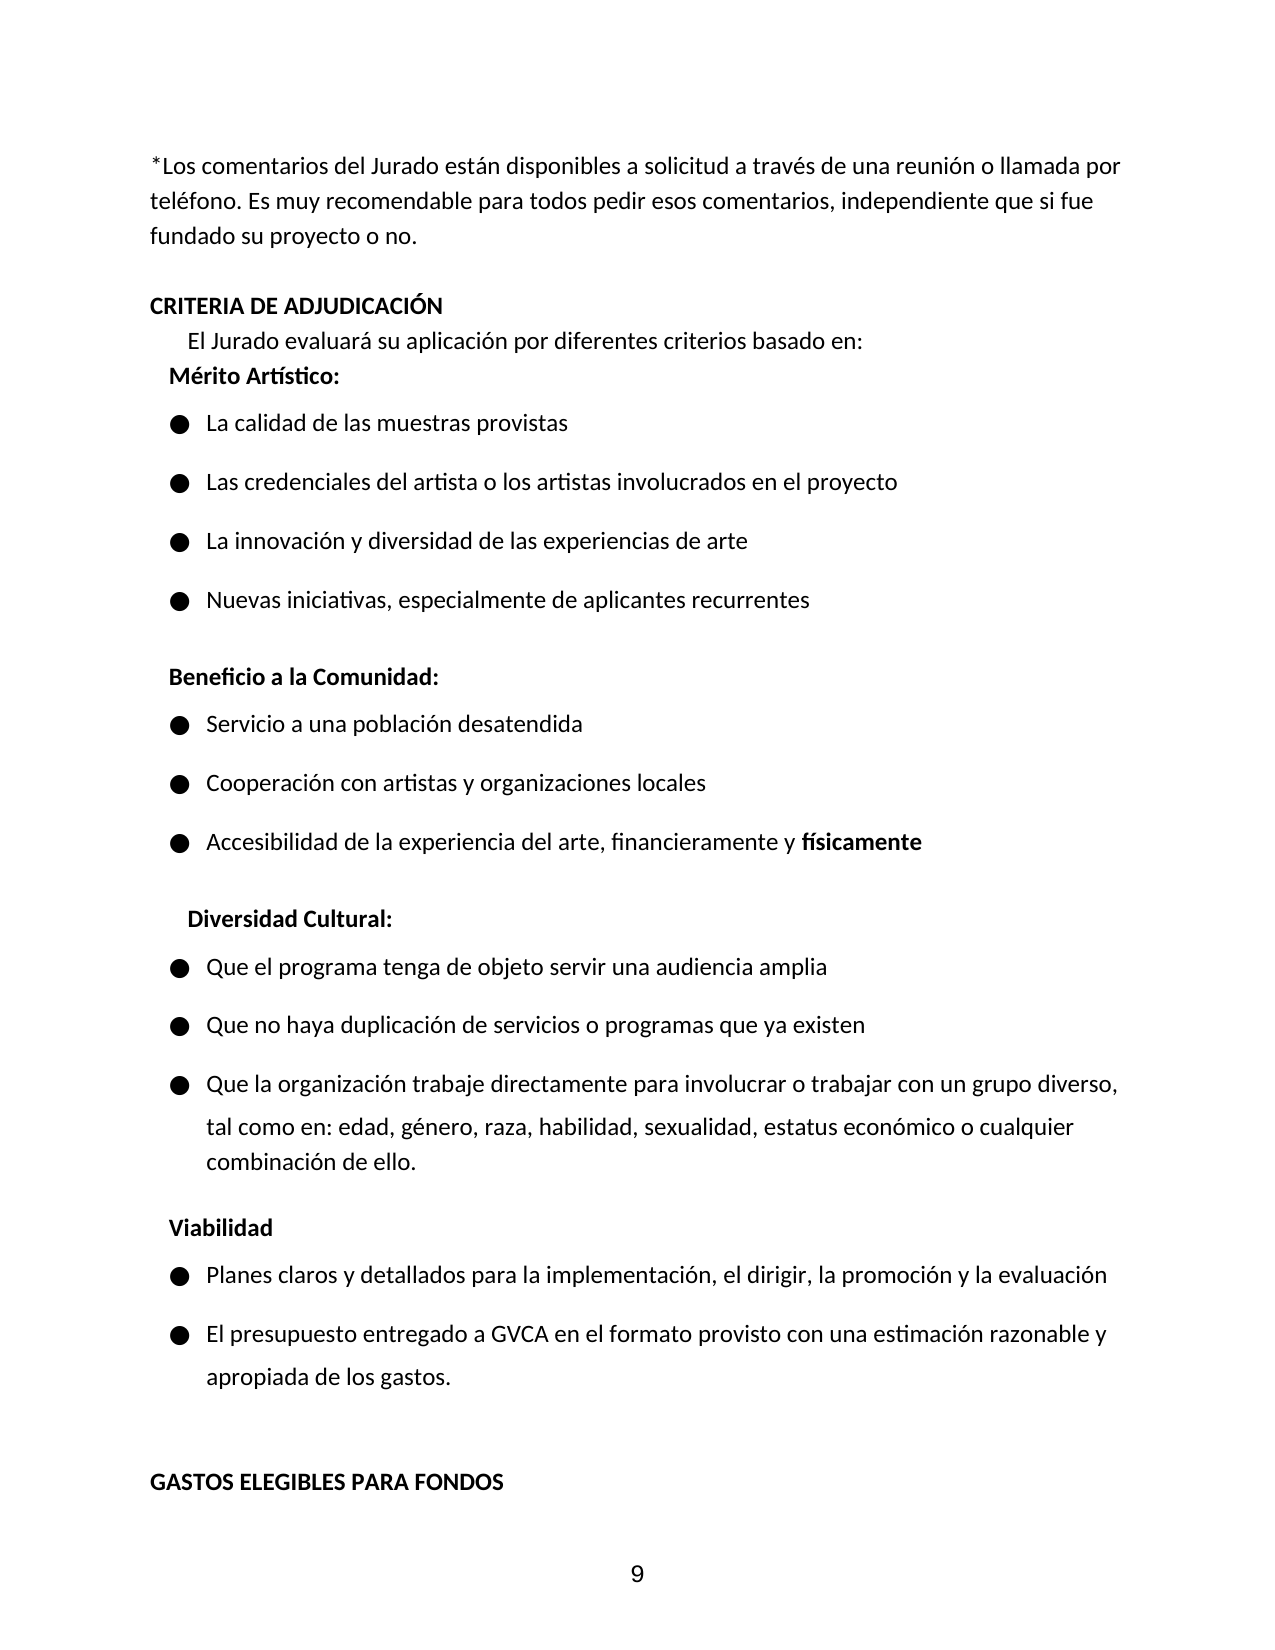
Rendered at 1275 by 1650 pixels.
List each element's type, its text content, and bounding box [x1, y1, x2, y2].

list Que el programa tenga de objeto servir una audiencia amplia [169, 938, 1125, 989]
list Nuevas iniciativas, especialmente de aplicantes recurrentes [169, 571, 1125, 623]
text Viabilidad [169, 1212, 1125, 1242]
list Servicio a una población desatendida [169, 696, 1125, 747]
subtitle *Los comentarios del Jurado están disponibles a solicitud a través de una reunión o llamada por teléfono. Es muy recomendable para todos pedir esos comentarios, independiente que si fue fundado su proyecto o no. [150, 150, 1125, 250]
list Las credenciales del artista o los artistas involucrados en el proyecto [169, 454, 1125, 505]
list Que la organización trabaje directamente para involucrar o trabajar con un grupo diverso, tal como en: edad, género, raza, habilidad, sexualidad, estatus económico o cualquier combinación de ello. [169, 1056, 1125, 1177]
list La calidad de las muestras provistas [169, 395, 1125, 446]
subtitle CRITERIA DE ADJUDICACIÓN [150, 290, 1125, 320]
list Que no haya duplicación de servicios o programas que ya existen [169, 997, 1125, 1048]
text Beneficio a la Comunidad: [169, 661, 1125, 691]
text Mérito Artístico: [169, 360, 1125, 390]
text Diversidad Cultural: [150, 903, 1125, 933]
list El presupuesto entregado a GVCA en el formato provisto con una estimación razonable y apropiada de los gastos. [169, 1306, 1125, 1392]
list Accesibilidad de la experiencia del arte, financieramente y físicamente [169, 813, 1125, 865]
list Planes claros y detallados para la implementación, el dirigir, la promoción y la evaluación [169, 1247, 1125, 1298]
text El Jurado evaluará su aplicación por diferentes criterios basado en: [150, 325, 1125, 355]
subtitle GASTOS ELEGIBLES PARA FONDOS [150, 1466, 1125, 1497]
list La innovación y diversidad de las experiencias de arte [169, 513, 1125, 564]
list Cooperación con artistas y organizaciones locales [169, 755, 1125, 806]
